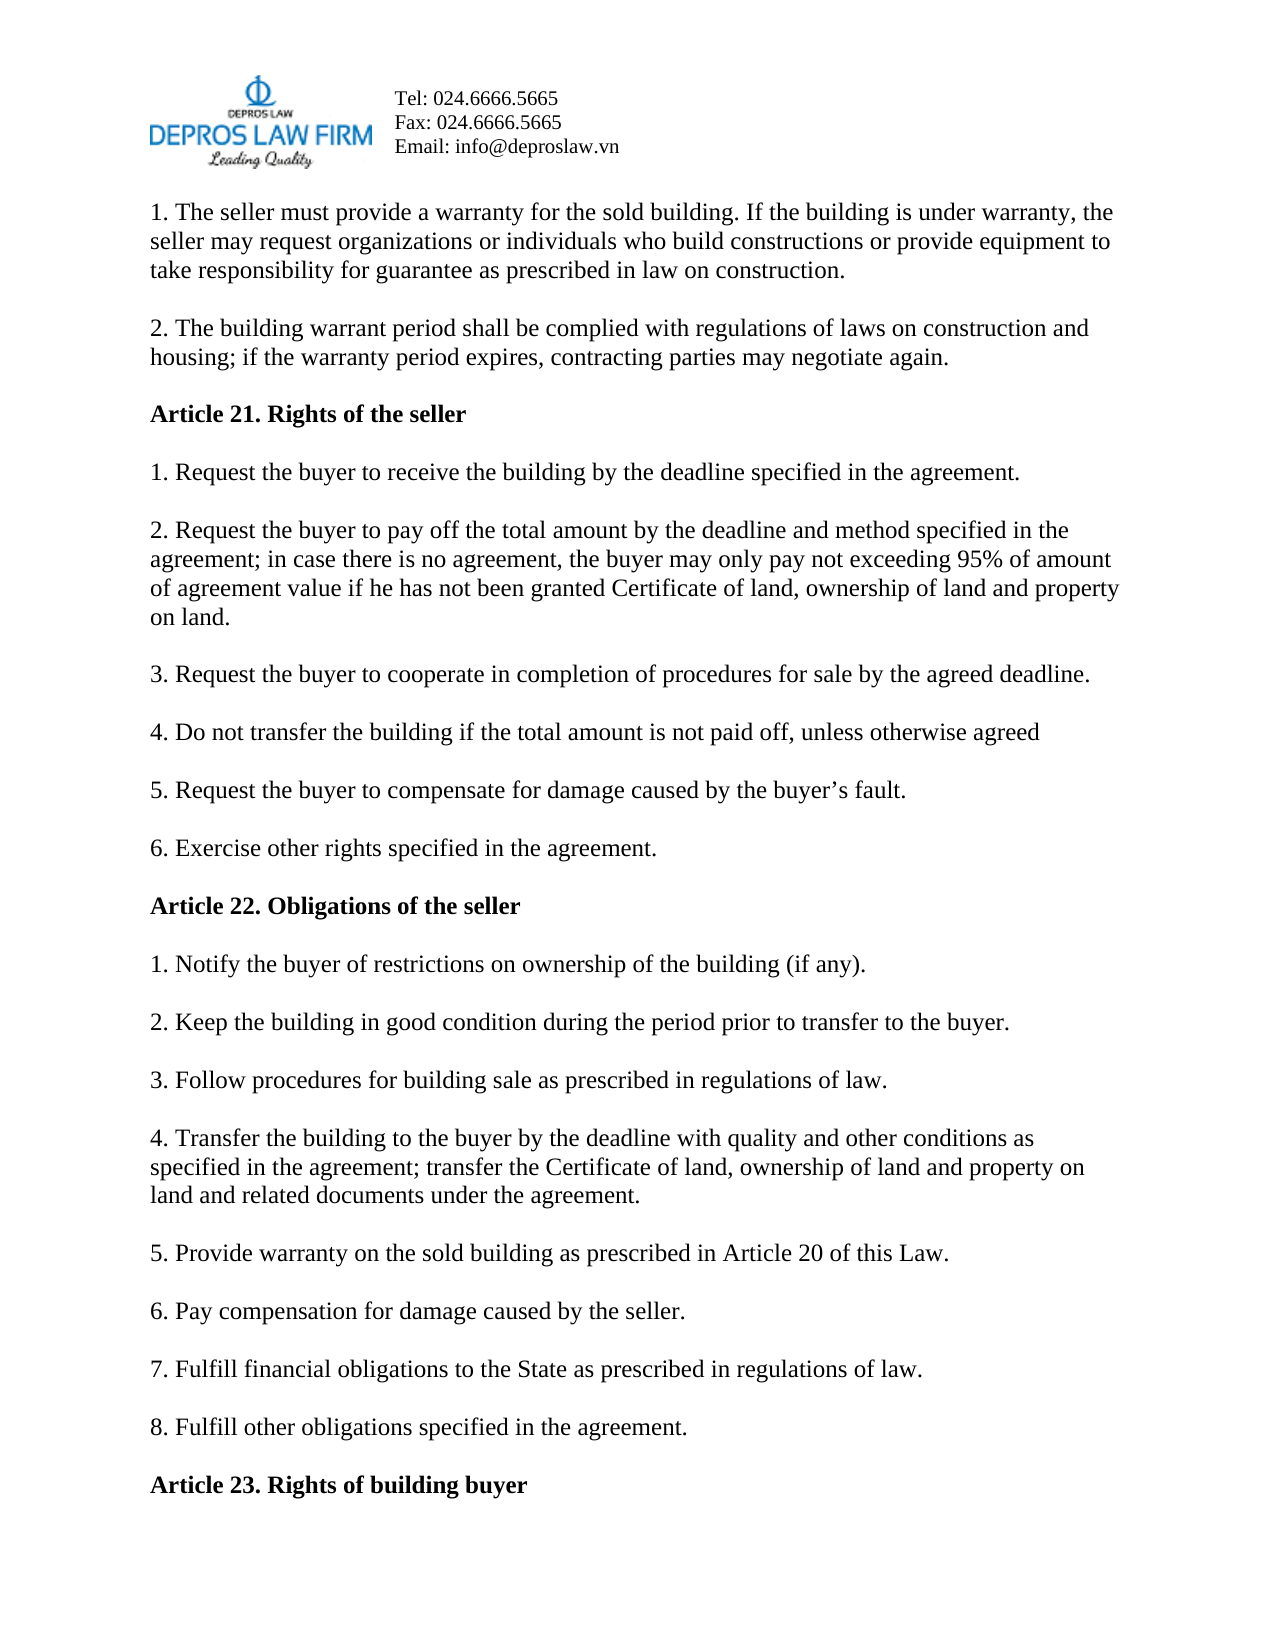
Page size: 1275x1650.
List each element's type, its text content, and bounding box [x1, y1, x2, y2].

text 2. Keep the building in good condition during the period prior to transfer to the buyer. [150, 1007, 1125, 1036]
text 6. Pay compensation for damage caused by the seller. [150, 1296, 1125, 1325]
text 6. Exercise other rights specified in the agreement. [150, 833, 1125, 862]
text 2. Request the buyer to pay off the total amount by the deadline and method specified in the agreement; in case there is no agreement, the buyer may only pay not exceeding 95% of amount of agreement value if he has not been granted Certificate of land, ownership of land and property on land. [150, 515, 1125, 630]
text 2. The building warrant period shall be complied with regulations of laws on construction and housing; if the warranty period expires, contracting parties may negotiate again. [150, 313, 1125, 370]
text 4. Transfer the building to the buyer by the deadline with quality and other conditions as specified in the agreement; transfer the Certificate of land, ownership of land and property on land and related documents under the agreement. [150, 1123, 1125, 1209]
text Article 23. Rights of building buyer [150, 1470, 1125, 1499]
text 5. Request the buyer to compensate for damage caused by the buyer’s fault. [150, 775, 1125, 804]
text 4. Do not transfer the building if the total amount is not paid off, unless otherwise agreed [150, 717, 1125, 746]
text 1. Notify the buyer of restrictions on ownership of the building (if any). [150, 949, 1125, 978]
text Article 21. Rights of the seller [150, 399, 1125, 428]
picture [150, 75, 372, 169]
text 8. Fulfill other obligations specified in the agreement. [150, 1412, 1125, 1441]
text 7. Fulfill financial obligations to the State as prescribed in regulations of law. [150, 1354, 1125, 1383]
text 1. The seller must provide a warranty for the sold building. If the building is under warranty, the seller may request organizations or individuals who build constructions or provide equipment to take responsibility for guarantee as prescribed in law on construction. [150, 197, 1125, 284]
text 5. Provide warranty on the sold building as prescribed in Article 20 of this Law. [150, 1238, 1125, 1267]
text 3. Request the buyer to cooperate in completion of procedures for sale by the agreed deadline. [150, 659, 1125, 688]
text Article 22. Obligations of the seller [150, 891, 1125, 920]
text 3. Follow procedures for building sale as prescribed in regulations of law. [150, 1065, 1125, 1094]
text 1. Request the buyer to receive the building by the deadline specified in the agreement. [150, 457, 1125, 486]
